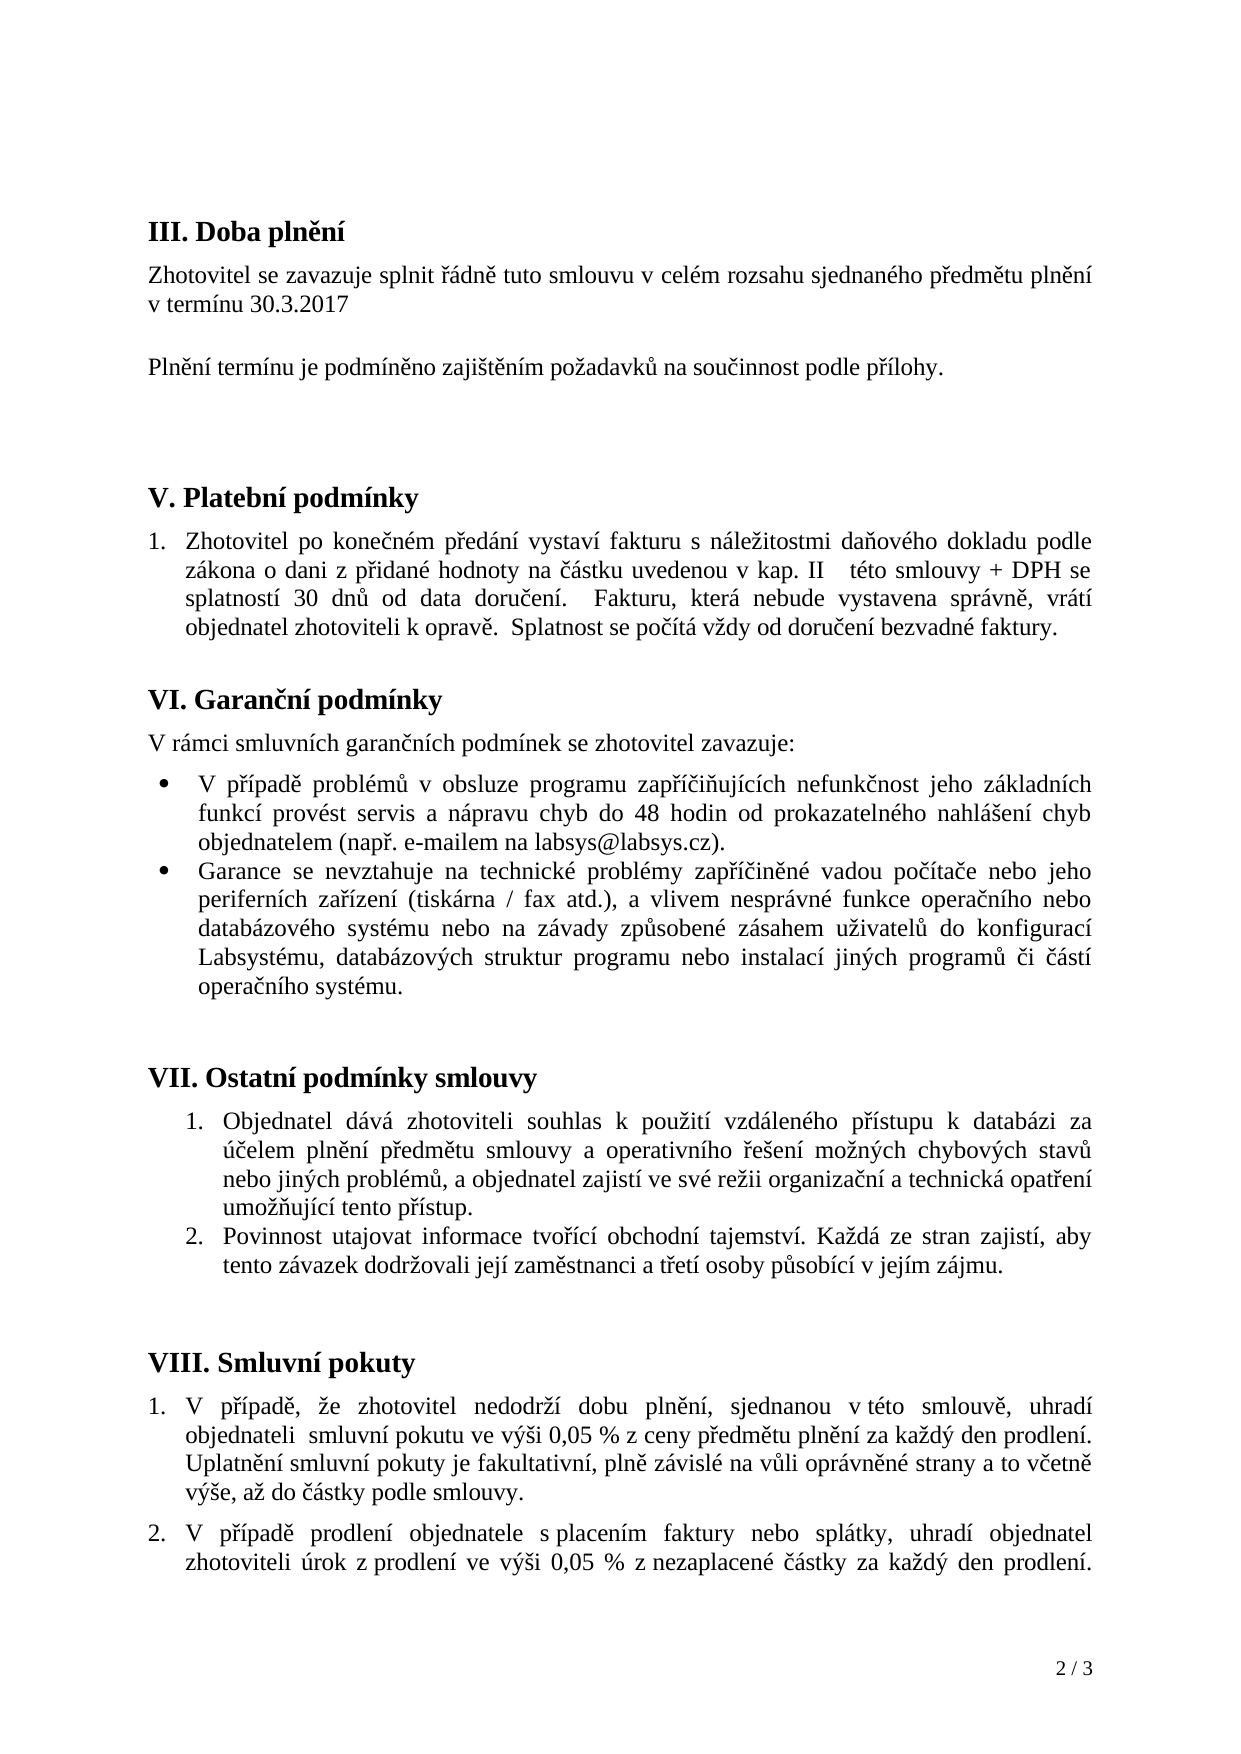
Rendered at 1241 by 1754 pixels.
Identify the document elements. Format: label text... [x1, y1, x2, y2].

list Garance se nevztahuje na technické problémy zapříčiněné vadou počítače nebo jeho periferních zařízení (tiskárna / fax atd.), a vlivem nesprávné funkce operačního nebo databázového systému nebo na závady způsobené zásahem uživatelů do konfigurací Labsystému, databázových struktur programu nebo instalací jiných programů či částí operačního systému. [159, 856, 1092, 999]
text VIII. Smluvní pokuty [148, 1345, 1092, 1378]
subtitle VI. Garanční podmínky [148, 682, 1092, 716]
list Zhotovitel po konečném předání vystaví fakturu s náležitostmi daňového dokladu podle zákona o dani z přidané hodnoty na částku uvedenou v kap. II této smlouvy + DPH se splatností 30 dnů od data doručení. Fakturu, která nebude vystavena správně, vrátí objednatel zhotoviteli k opravě. Splatnost se počítá vždy od doručení bezvadné faktury. [148, 526, 1092, 641]
text Plnění termínu je podmíněno zajištěním požadavků na součinnost podle přílohy. [148, 352, 1092, 381]
subtitle VII. Ostatní podmínky smlouvy [148, 1060, 1092, 1094]
text V rámci smluvních garančních podmínek se zhotovitel zavazuje: [148, 728, 1092, 757]
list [148, 1518, 1092, 1576]
list Objednatel dává zhotoviteli souhlas k použití vzdáleného přístupu k databázi za účelem plnění předmětu smlouvy a operativního řešení možných chybových stavů nebo jiných problémů, a objednatel zajistí ve své režii organizační a technická opatření umožňující tento přístup. [185, 1106, 1092, 1221]
list Povinnost utajovat informace tvořící obchodní tajemství. Každá ze stran zajistí, aby tento závazek dodržovali její zaměstnanci a třetí osoby působící v jejím zájmu. [185, 1221, 1092, 1279]
subtitle III. Doba plnění [148, 214, 1092, 247]
list V případě problémů v obsluze programu zapříčiňujících nefunkčnost jeho základních funkcí provést servis a nápravu chyb do 48 hodin od prokazatelného nahlášení chyb objednatelem (např. e-mailem na labsys@labsys.cz). [159, 769, 1092, 856]
text V. Platební podmínky [148, 480, 1092, 513]
text Zhotovitel se zavazuje splnit řádně tuto smlouvu v celém rozsahu sjednaného předmětu plnění v termínu 30.3.2017 [148, 260, 1092, 317]
list V případě, že zhotovitel nedodrží dobu plnění, sjednanou v této smlouvě, uhradí objednateli smluvní pokutu ve výši 0,05 % z ceny předmětu plnění za každý den prodlení. Uplatnění smluvní pokuty je fakultativní, plně závislé na vůli oprávněné strany a to včetně výše, až do částky podle smlouvy. [148, 1391, 1092, 1506]
